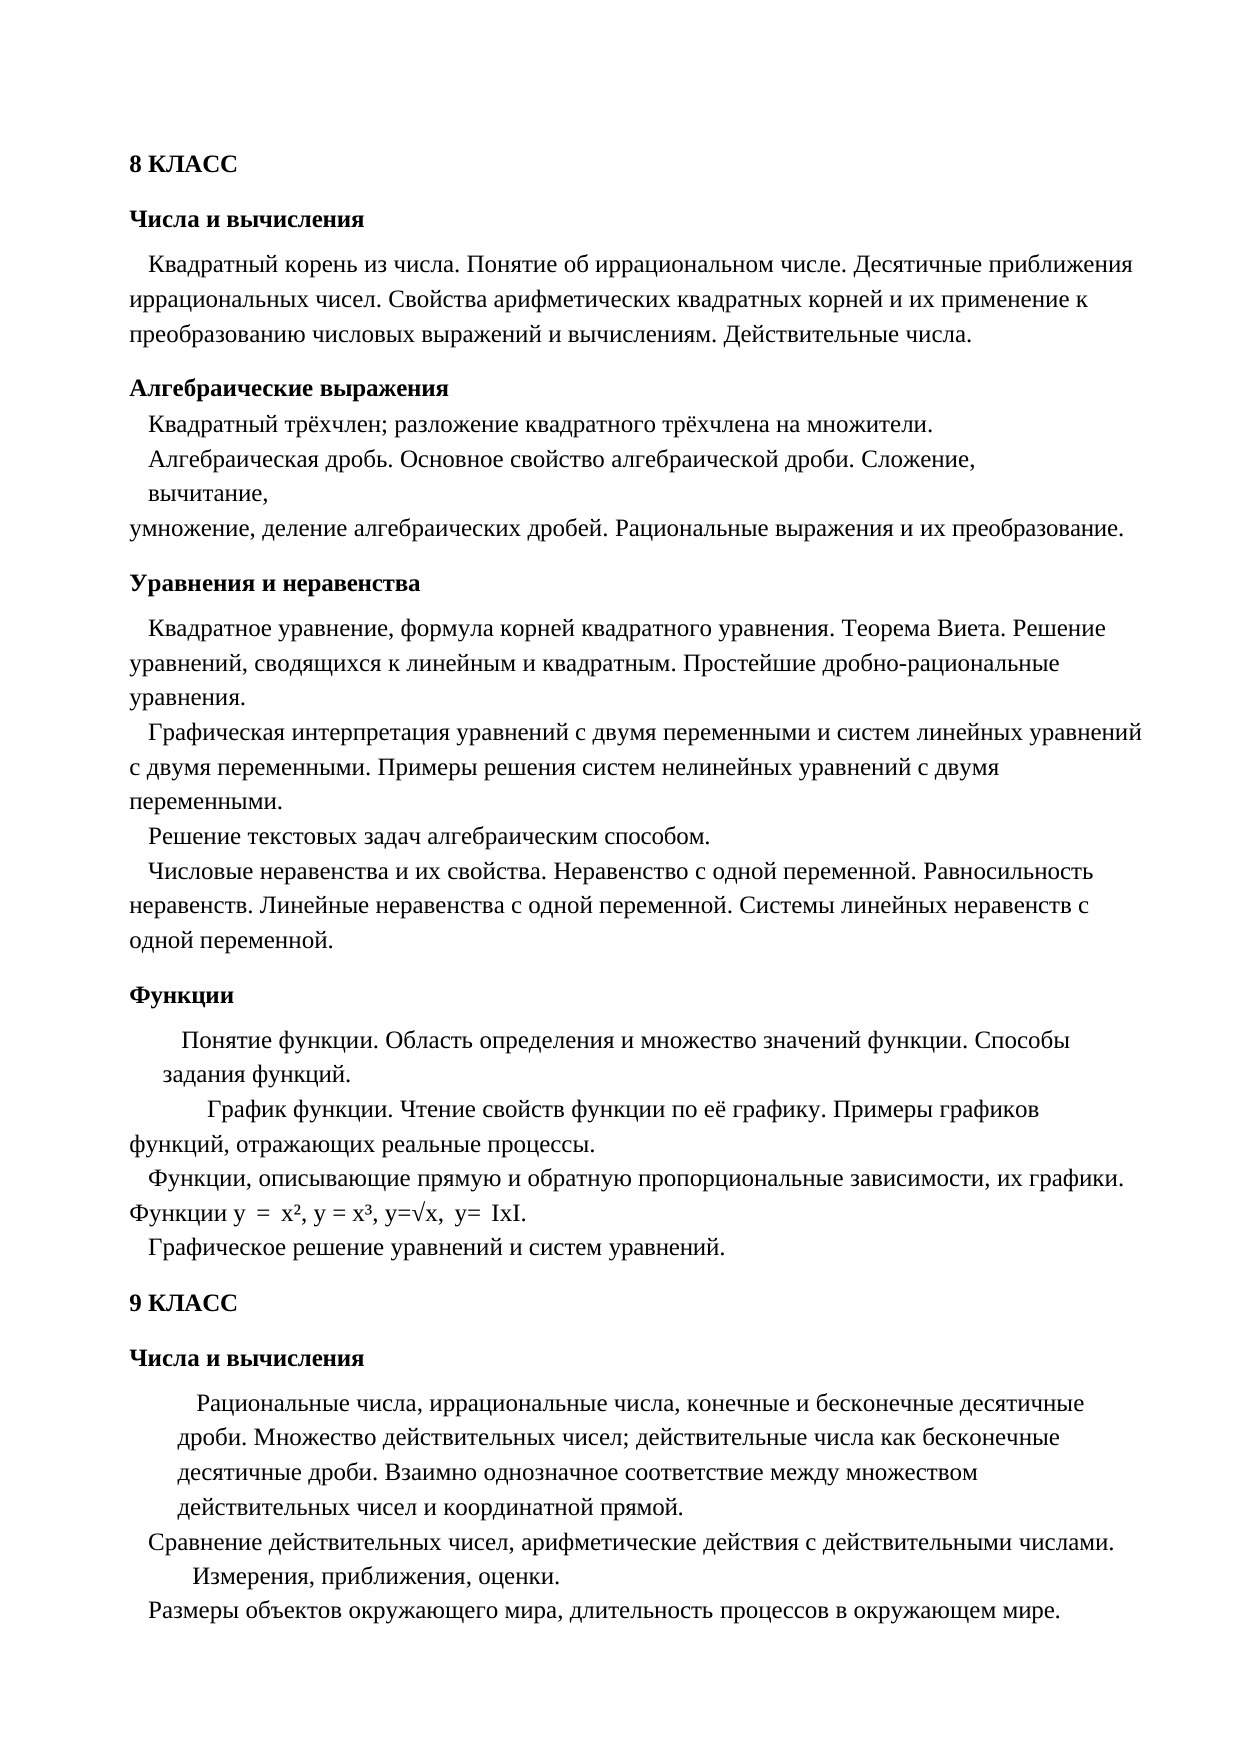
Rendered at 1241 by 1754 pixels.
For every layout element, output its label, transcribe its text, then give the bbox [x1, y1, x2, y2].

text График функции. Чтение свойств функции по её графику. Примеры графиков функций, отражающих реальные процессы. [129, 1094, 1126, 1158]
subtitle Функции [129, 980, 1152, 1008]
subtitle Уравнения и неравенства [129, 568, 1152, 597]
list КЛАСС [129, 1288, 1152, 1316]
text Сравнение действительных чисел, арифметические действия с действительными числами. Измерения, приближения, оценки. [148, 1527, 1133, 1590]
subtitle Числа и вычисления [129, 1343, 1152, 1371]
text Функции, описывающие прямую и обратную пропорциональные зависимости, их графики. Функции y = x², y = x³, у=√х, y= IхI. [129, 1163, 1126, 1227]
text Размеры объектов окружающего мира, длительность процессов в окружающем мире. [148, 1596, 1152, 1624]
text Графическое решение уравнений и систем уравнений. [148, 1233, 1152, 1262]
text Квадратный трёхчлен; разложение квадратного трёхчлена на множители. Алгебраическая дробь. Основное свойство алгебраической дроби. Сложение, вычитание, [148, 409, 1013, 507]
text Решение текстовых задач алгебраическим способом. [148, 821, 1152, 850]
text Числовые неравенства и их свойства. Неравенство с одной переменной. Равносильность неравенств. Линейные неравенства с одной переменной. Системы линейных неравенств с одной переменной. [129, 856, 1152, 954]
text Понятие функции. Область определения и множество значений функции. Способы задания функций. [162, 1025, 1126, 1088]
subtitle Алгебраические выражения [129, 373, 1152, 402]
list КЛАСС [129, 149, 1152, 178]
text Рациональные числа, иррациональные числа, конечные и бесконечные десятичные дроби. Множество действительных чисел; действительные числа как бесконечные десятичные дроби. Взаимно однозначное соответствие между множеством действительных чисел и координатной прямой. [177, 1388, 1133, 1521]
text умножение, деление алгебраических дробей. Рациональные выражения и их преобразование. [129, 513, 1152, 542]
text Квадратный корень из числа. Понятие об иррациональном числе. Десятичные приближения иррациональных чисел. Свойства арифметических квадратных корней и их применение к преобразованию числовых выражений и вычислениям. Действительные числа. [129, 249, 1152, 347]
text Квадратное уравнение, формула корней квадратного уравнения. Теорема Виета. Решение уравнений, сводящихся к линейным и квадратным. Простейшие дробно-рациональные уравнения. [129, 613, 1133, 711]
text Графическая интерпретация уравнений с двумя переменными и систем линейных уравнений с двумя переменными. Примеры решения систем нелинейных уравнений с двумя переменными. [129, 717, 1152, 815]
subtitle Числа и вычисления [129, 204, 1152, 233]
